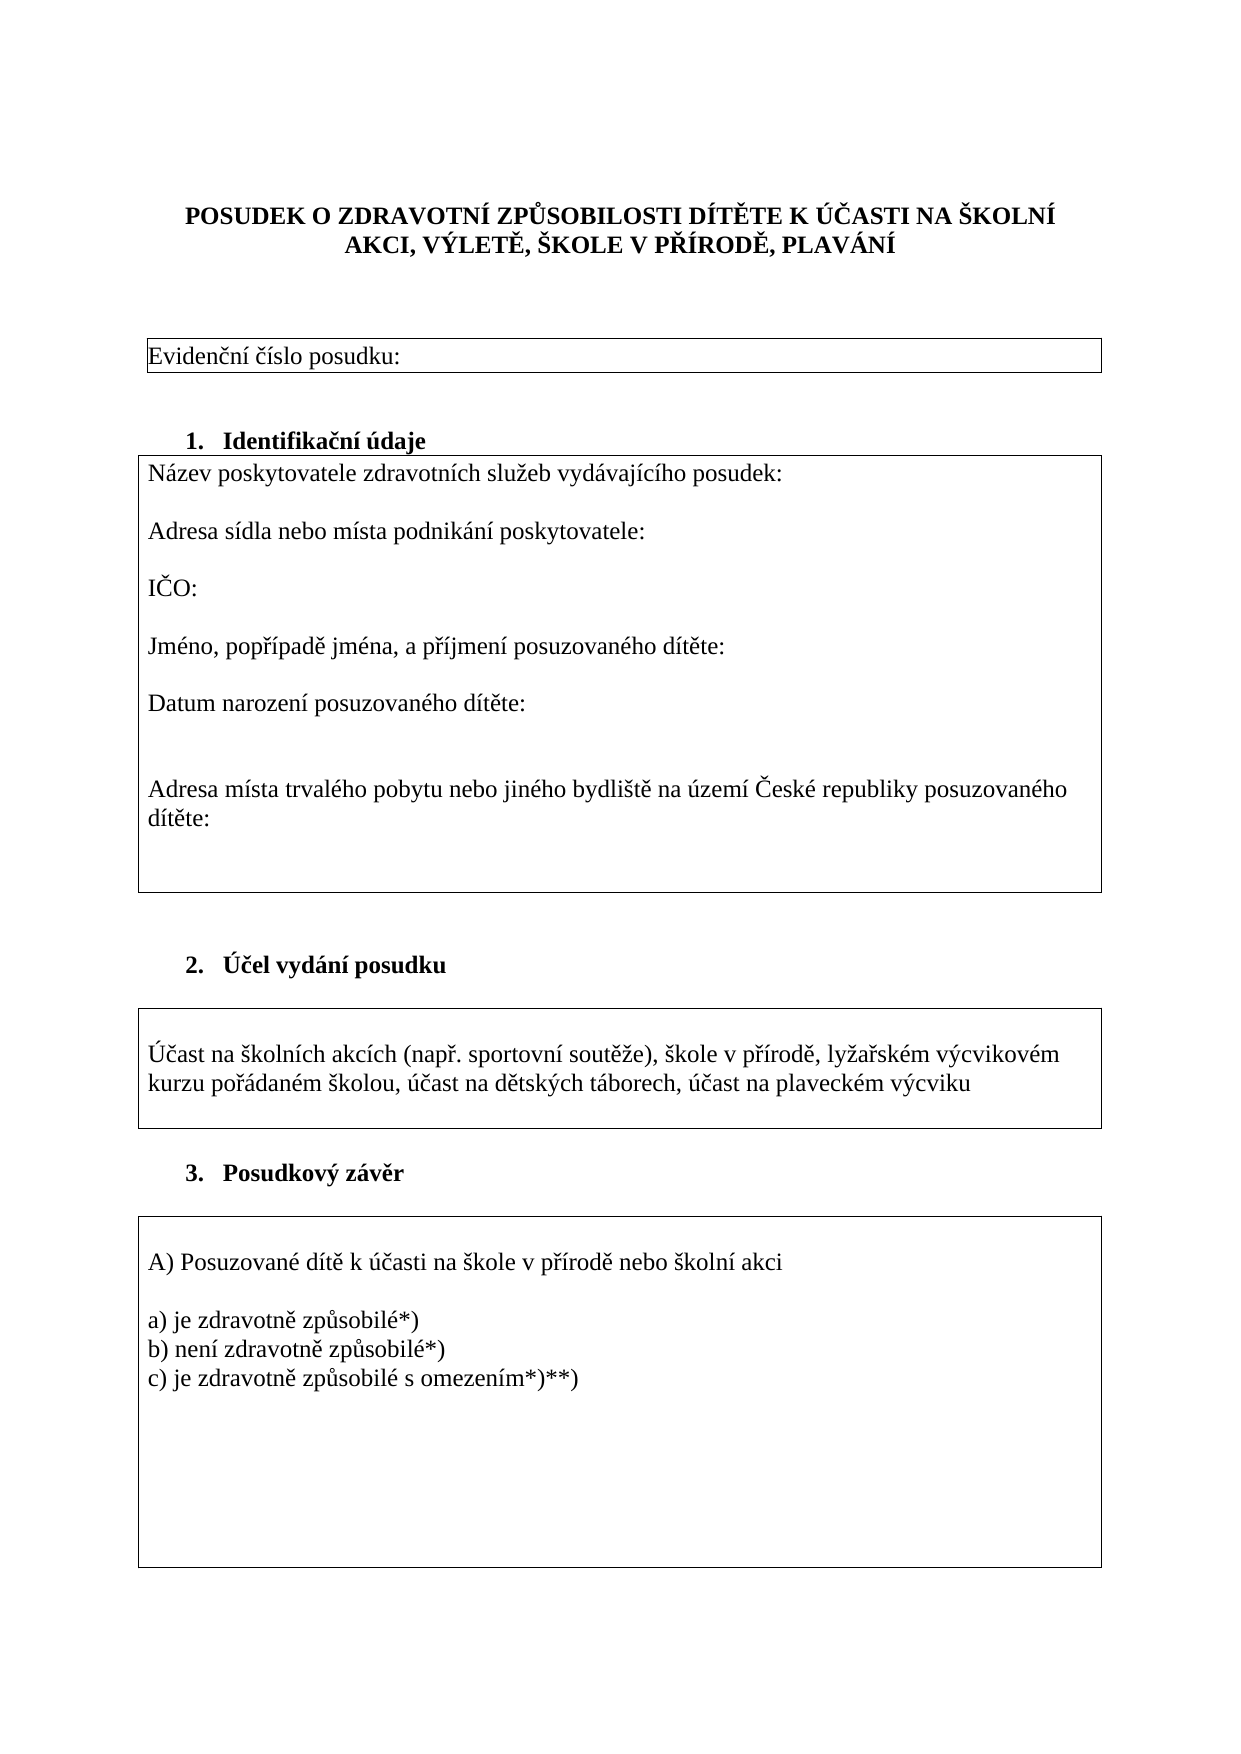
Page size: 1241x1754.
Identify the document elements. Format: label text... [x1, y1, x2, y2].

text a) je zdravotně způsobilé*) b) není zdravotně způsobilé*) c) je zdravotně způsobilé s omezením*)**) [139, 1302, 1101, 1392]
text A) Posuzované dítě k účasti na škole v přírodě nebo školní akci [139, 1217, 1101, 1276]
text Adresa sídla nebo místa podnikání poskytovatele: [148, 516, 1093, 544]
list Identifikační údaje [185, 426, 1093, 455]
text Účast na školních akcích (např. sportovní soutěže), škole v přírodě, lyžařském výcvikovém kurzu pořádaném školou, účast na dětských táborech, účast na plaveckém výcviku [148, 1039, 1093, 1097]
text Datum narození posuzovaného dítěte: [148, 688, 1093, 717]
text Jméno, popřípadě jména, a příjmení posuzovaného dítěte: [148, 631, 1093, 659]
list Posudkový závěr [185, 1158, 1093, 1186]
list Účel vydání posudku [185, 950, 1093, 979]
text Adresa místa trvalého pobytu nebo jiného bydliště na území České republiky posuzovaného dítěte: [148, 774, 1093, 832]
text Posudek o zdravotní způsobilosti dítěte k účasti na ŠKOLNÍ akci, VÝleTĚ, škole v přírodě, plAVÁNÍ [148, 201, 1093, 259]
text Evidenční číslo posudku: [148, 339, 1101, 372]
text IČO: [148, 573, 1093, 602]
text Název poskytovatele zdravotních služeb vydávajícího posudek: [139, 456, 1101, 487]
